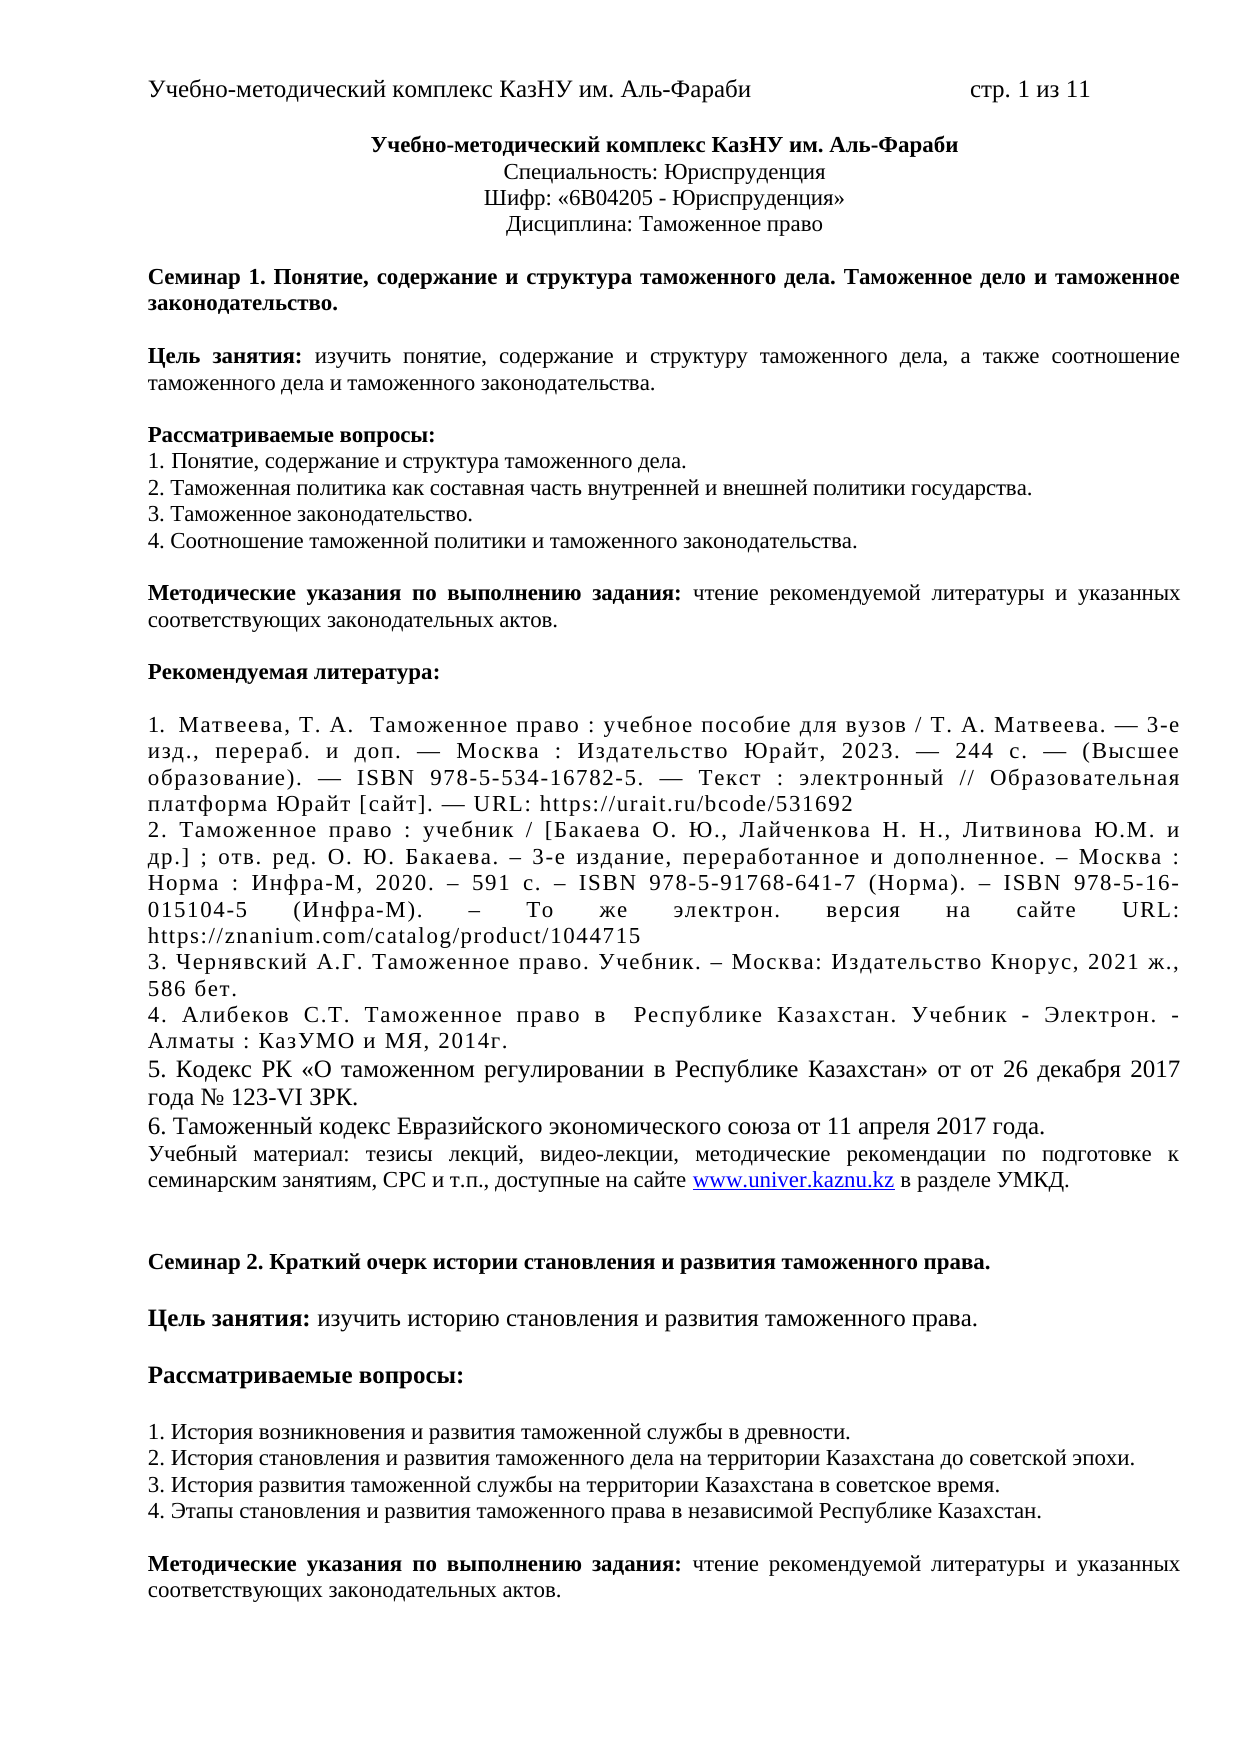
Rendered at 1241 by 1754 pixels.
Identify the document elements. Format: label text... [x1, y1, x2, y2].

subtitle 1. Матвеева, Т. А. Таможенное право : учебное пособие для вузов / Т. А. Матвеева. — 3-е изд., перераб. и доп. — Москва : Издательство Юрайт, 2023. — 244 с. — (Высшее образование). — ISBN 978-5-534-16782-5. — Текст : электронный // Образовательная платформа Юрайт [сайт]. — URL: https://urait.ru/bcode/531692 [148, 711, 1181, 817]
subtitle Семинар 2. Краткий очерк истории становления и развития таможенного права. [148, 1248, 1181, 1274]
subtitle 4. Алибеков С.Т. Таможенное право в Республике Казахстан. Учебник - Электрон. - Алматы : КазУМО и МЯ, 2014г. [148, 1001, 1181, 1054]
text 6. Таможенный кодекс Евразийского экономического союза от 11 апреля 2017 года. [148, 1111, 1181, 1140]
text Дисциплина: Таможенное право [148, 210, 1181, 237]
text 5. Кодекс РК «О таможенном регулировании в Республике Казахстан» от от 26 декабря 2017 года № 123-VI ЗРК. [148, 1054, 1181, 1111]
text Методические указания по выполнению задания: чтение рекомендуемой литературы и указанных соответствующих законодательных актов. [148, 579, 1181, 632]
text 2. История становления и развития таможенного дела на территории Казахстана до советской эпохи. [148, 1444, 1181, 1471]
text 1. История возникновения и развития таможенной службы в древности. [148, 1418, 1181, 1444]
text Методические указания по выполнению задания: чтение рекомендуемой литературы и указанных соответствующих законодательных актов. [148, 1550, 1181, 1602]
text Цель занятия: изучить понятие, содержание и структуру таможенного дела, а также соотношение таможенного дела и таможенного законодательства. [148, 342, 1181, 395]
text 2. Таможенная политика как составная часть внутренней и внешней политики государства. [148, 474, 1181, 500]
text Специальность: Юриспруденция [148, 158, 1181, 184]
subtitle 2. Таможенное право : учебник / [Бакаева О. Ю., Лайченкова Н. Н., Литвинова Ю.М. и др.] ; отв. ред. О. Ю. Бакаева. – 3-е издание, переработанное и дополненное. – Москва : Норма : Инфра-М, 2020. – 591 с. – ISBN 978-5-91768-641-7 (Норма). – ISBN 978-5-16-015104-5 (Инфра-М). – То же электрон. версия на сайте URL: https://znanium.com/catalog/product/1044715 [148, 817, 1181, 948]
text Семинар 1. Понятие, содержание и структура таможенного дела. Таможенное дело и таможенное законодательство. [148, 263, 1181, 316]
text Рассматриваемые вопросы: [148, 1360, 1181, 1389]
text Шифр: «6В04205 - Юриспруденция» [148, 184, 1181, 210]
list Учебный материал: тезисы лекций, видео-лекции, методические рекомендации по подготовке к семинарским занятиям, СРС и т.п., доступные на сайте www.univer.kaznu.kz в разделе УМКД. [148, 1140, 1181, 1193]
text Рекомендуемая литература: [148, 658, 1181, 685]
text 3. Таможенное законодательство. [148, 500, 1181, 527]
text Рассматриваемые вопросы: [148, 421, 1181, 448]
text Цель занятия: изучить историю становления и развития таможенного права. [148, 1303, 1181, 1332]
text 4. Этапы становления и развития таможенного права в независимой Республике Казахстан. [148, 1497, 1181, 1523]
text 3. История развития таможенной службы на территории Казахстана в советское время. [148, 1471, 1181, 1497]
text 1. Понятие, содержание и структура таможенного дела. [148, 448, 1181, 474]
text Учебно-методический комплекс КазНУ им. Аль-Фараби [148, 131, 1181, 158]
subtitle 3. Чернявский А.Г. Таможенное право. Учебник. – Москва: Издательство Кнорус, 2021 ж., 586 бет. [148, 948, 1181, 1001]
text 4. Соотношение таможенной политики и таможенного законодательства. [148, 527, 1181, 553]
